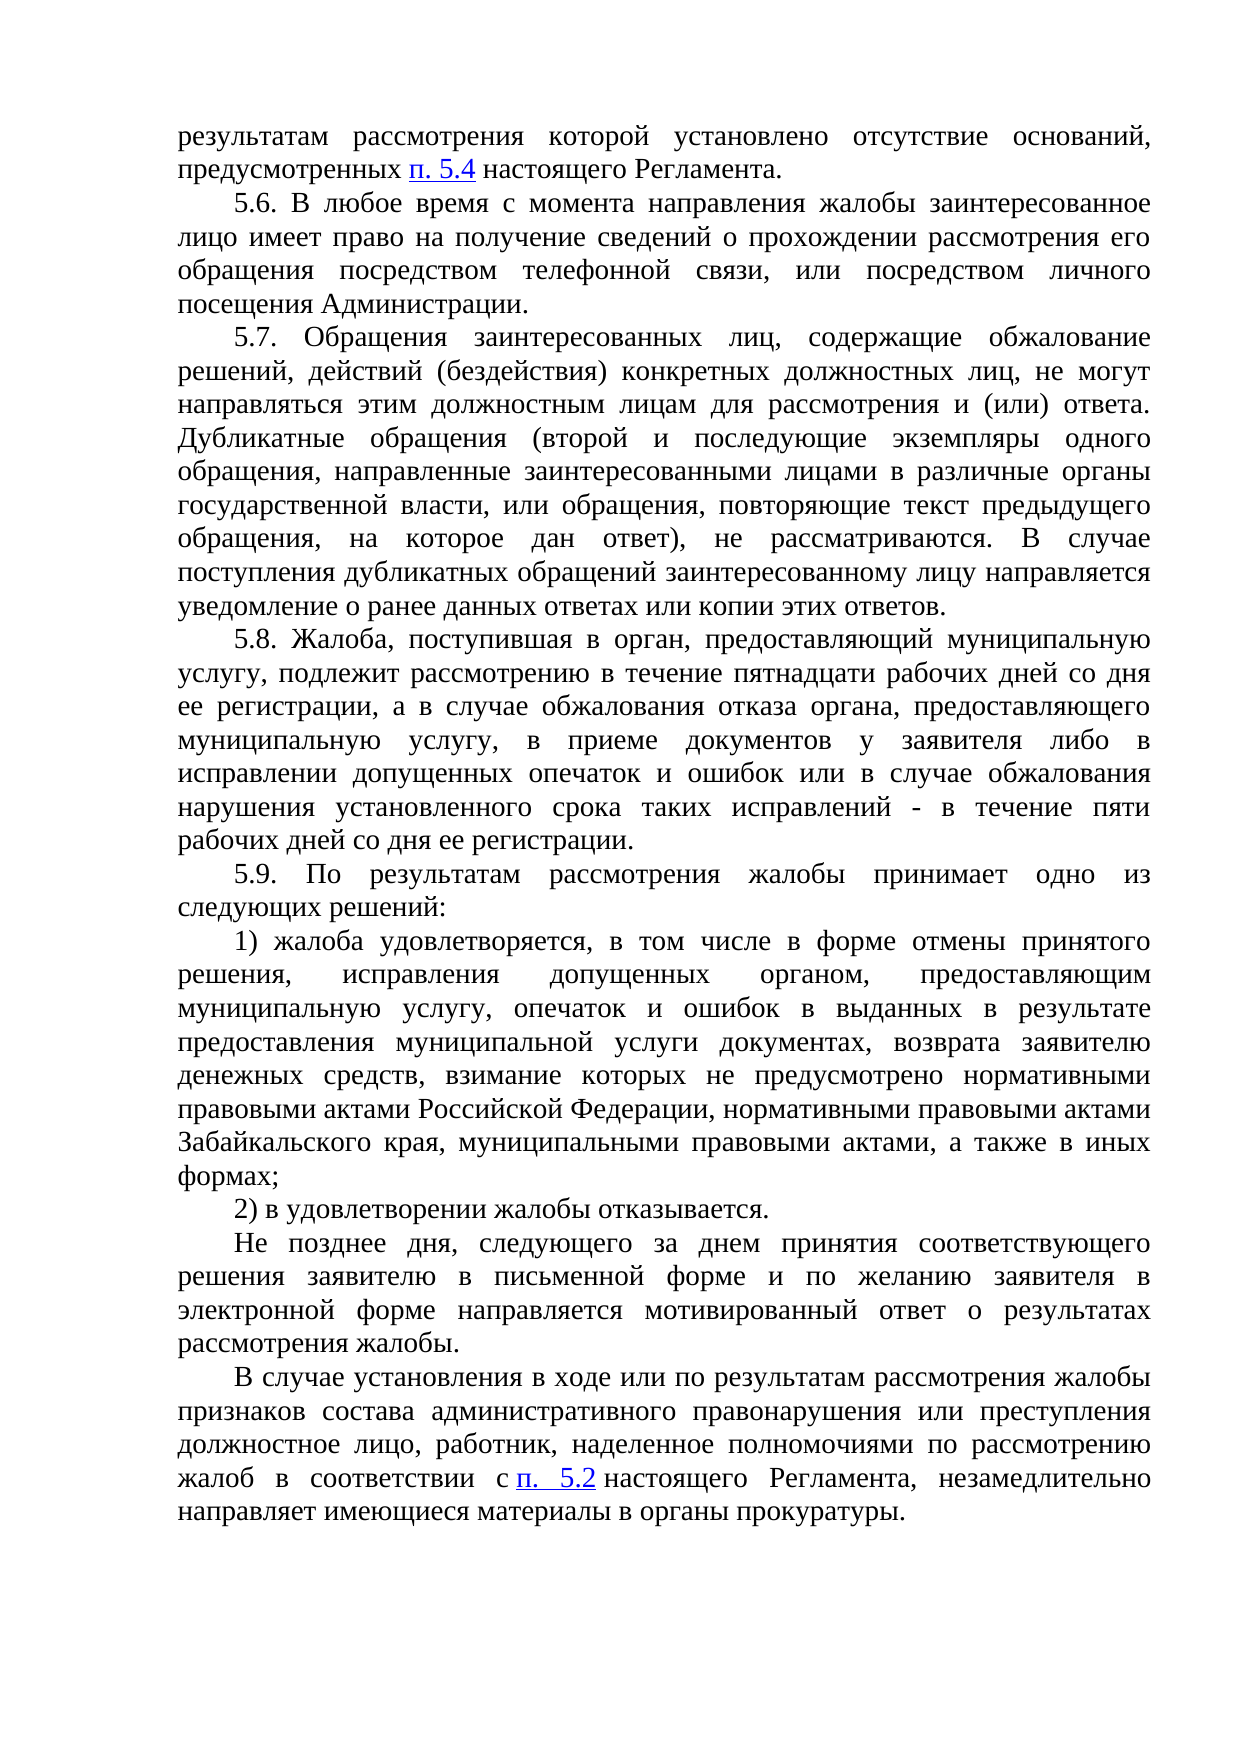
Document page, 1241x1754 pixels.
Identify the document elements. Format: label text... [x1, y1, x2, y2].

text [177, 118, 1152, 185]
text 5.9. По результатам рассмотрения жалобы принимает одно из следующих решений: [177, 856, 1152, 923]
text В случае установления в ходе или по результатам рассмотрения жалобы признаков состава административного правонарушения или преступления должностное лицо, работник, наделенное полномочиями по рассмотрению жалоб в соответствии с п. 5.2 настоящего Регламента, незамедлительно направляет имеющиеся материалы в органы прокуратуры. [177, 1359, 1152, 1527]
text 5.7. Обращения заинтересованных лиц, содержащие обжалование решений, действий (бездействия) конкретных должностных лиц, не могут направляться этим должностным лицам для рассмотрения и (или) ответа. Дубликатные обращения (второй и последующие экземпляры одного обращения, направленные заинтересованными лицами в различные органы государственной власти, или обращения, повторяющие текст предыдущего обращения, на которое дан ответ), не рассматриваются. В случае поступления дубликатных обращений заинтересованному лицу направляется уведомление о ранее данных ответах или копии этих ответов. [177, 319, 1152, 621]
text 5.6. В любое время с момента направления жалобы заинтересованное лицо имеет право на получение сведений о прохождении рассмотрения его обращения посредством телефонной связи, или посредством личного посещения Администрации. [177, 185, 1152, 319]
text Не позднее дня, следующего за днем принятия соответствующего решения заявителю в письменной форме и по желанию заявителя в электронной форме направляется мотивированный ответ о результатах рассмотрения жалобы. [177, 1225, 1152, 1359]
text 2) в удовлетворении жалобы отказывается. [177, 1191, 1152, 1225]
text 1) жалоба удовлетворяется, в том числе в форме отмены принятого решения, исправления допущенных органом, предоставляющим муниципальную услугу, опечаток и ошибок в выданных в результате предоставления муниципальной услуги документах, возврата заявителю денежных средств, взимание которых не предусмотрено нормативными правовыми актами Российской Федерации, нормативными правовыми актами Забайкальского края, муниципальными правовыми актами, а также в иных формах; [177, 923, 1152, 1191]
text 5.8. Жалоба, поступившая в орган, предоставляющий муниципальную услугу, подлежит рассмотрению в течение пятнадцати рабочих дней со дня ее регистрации, а в случае обжалования отказа органа, предоставляющего муниципальную услугу, в приеме документов у заявителя либо в исправлении допущенных опечаток и ошибок или в случае обжалования нарушения установленного срока таких исправлений - в течение пяти рабочих дней со дня ее регистрации. [177, 621, 1152, 856]
